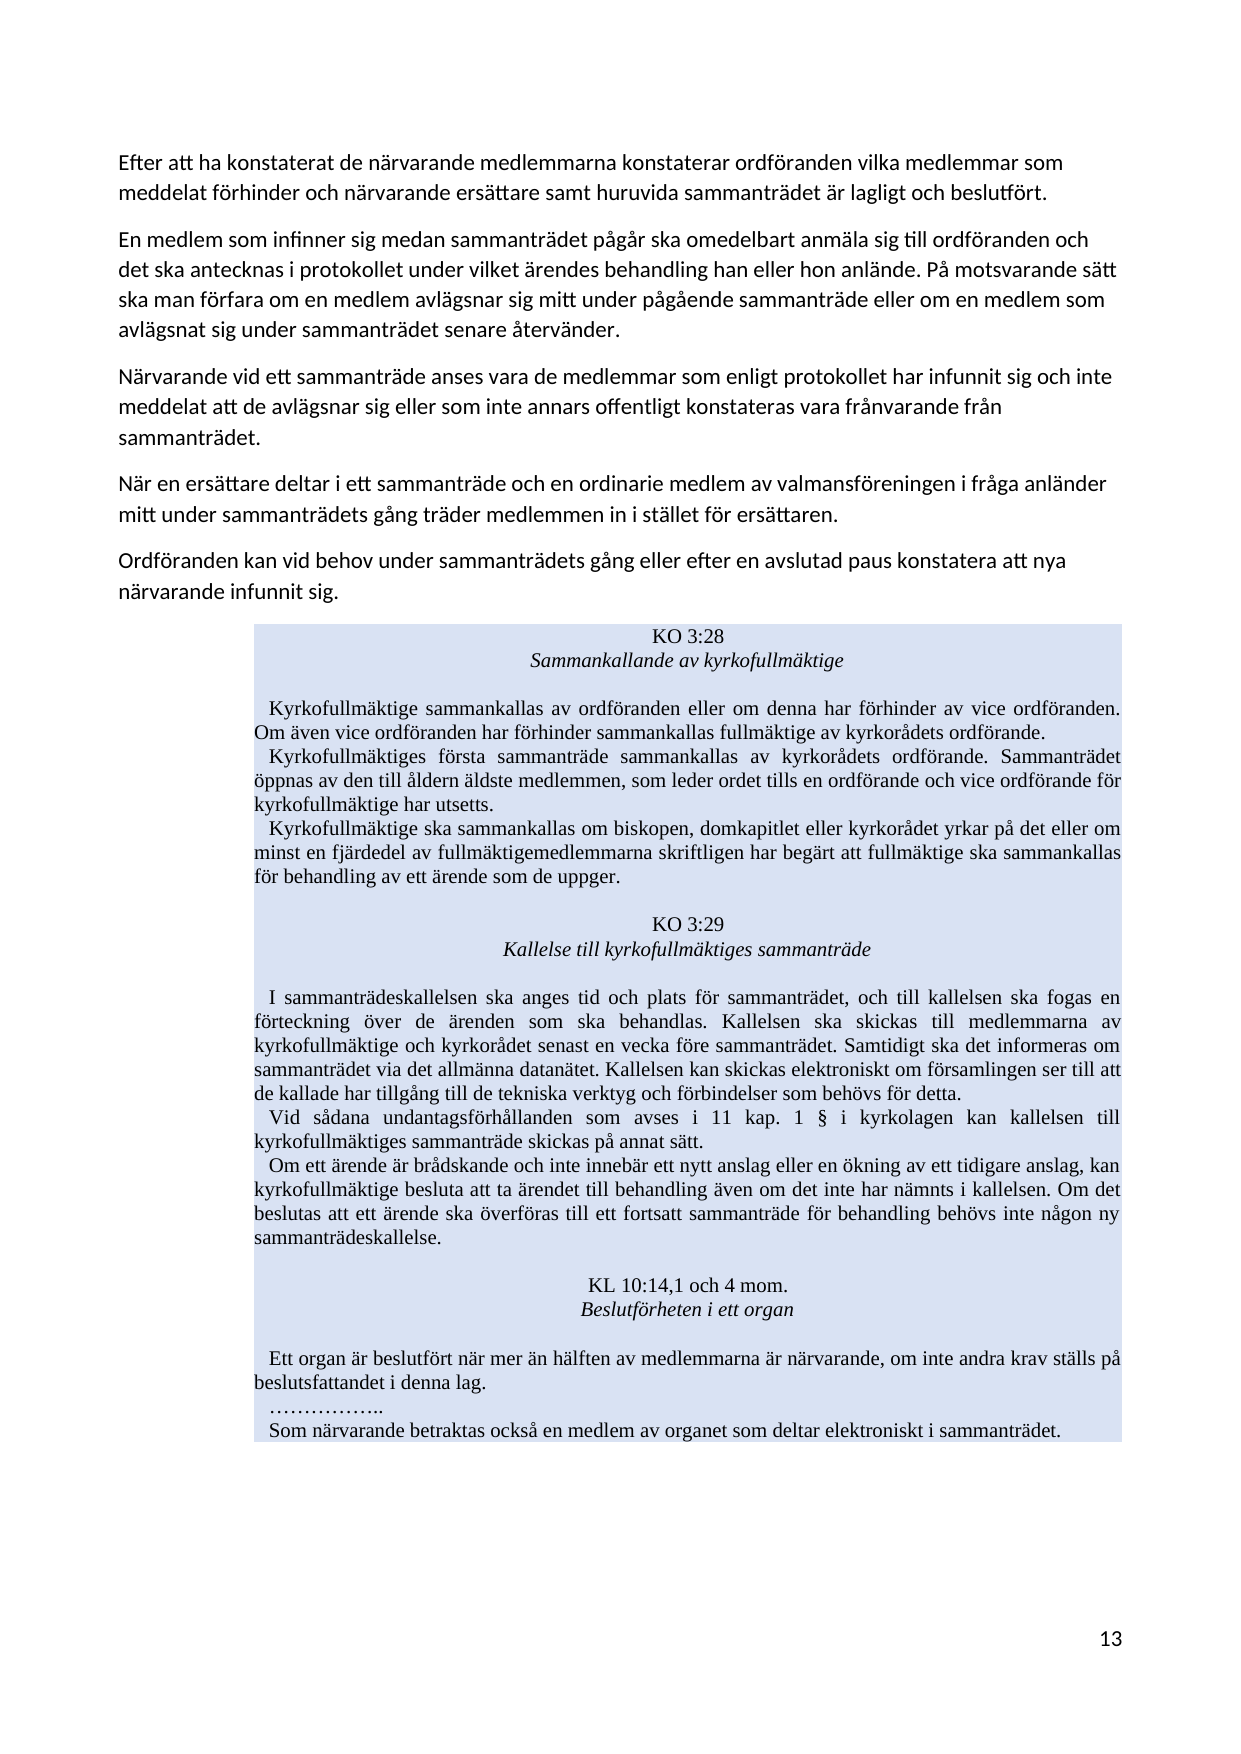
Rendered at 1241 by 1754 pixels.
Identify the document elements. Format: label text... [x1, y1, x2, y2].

text Kyrkofullmäktige ska sammankallas om biskopen, domkapitlet eller kyrkorådet yrkar på det eller om minst en fjärdedel av fullmäktigemedlemmarna skriftligen har begärt att fullmäktige ska sammankallas för behandling av ett ärende som de uppger. [254, 816, 1122, 888]
text Efter att ha konstaterat de närvarande medlemmarna konstaterar ordföranden vilka medlemmar som meddelat förhinder och närvarande ersättare samt huruvida sammanträdet är lagligt och beslutfört. [118, 148, 1122, 206]
text Kyrkofullmäktiges första sammanträde sammankallas av kyrkorådets ordförande. Sammanträdet öppnas av den till åldern äldste medlemmen, som leder ordet tills en ordförande och vice ordförande för kyrkofullmäktige har utsetts. [254, 744, 1122, 816]
text KL 10:14,1 och 4 mom. [254, 1273, 1122, 1297]
text Beslutförheten i ett organ [254, 1297, 1122, 1321]
text När en ersättare deltar i ett sammanträde och en ordinarie medlem av valmansföreningen i fråga anländer mitt under sammanträdets gång träder medlemmen in i stället för ersättaren. [118, 469, 1122, 528]
text Kyrkofullmäktige sammankallas av ordföranden eller om denna har förhinder av vice ordföranden. Om även vice ordföranden har förhinder sammankallas fullmäktige av kyrkorådets ordförande. [254, 696, 1122, 744]
text …………….. [254, 1394, 1122, 1418]
text Som närvarande betraktas också en medlem av organet som deltar elektroniskt i sammanträdet. [254, 1418, 1122, 1442]
text Sammankallande av kyrkofullmäktige [254, 648, 1122, 672]
text I sammanträdeskallelsen ska anges tid och plats för sammanträdet, och till kallelsen ska fogas en förteckning över de ärenden som ska behandlas. Kallelsen ska skickas till medlemmarna av kyrkofullmäktige och kyrkorådet senast en vecka före sammanträdet. Samtidigt ska det informeras om sammanträdet via det allmänna datanätet. Kallelsen kan skickas elektroniskt om församlingen ser till att de kallade har tillgång till de tekniska verktyg och förbindelser som behövs för detta. [254, 984, 1122, 1105]
text Ordföranden kan vid behov under sammanträdets gång eller efter en avslutad paus konstatera att nya närvarande infunnit sig. [118, 547, 1122, 605]
text KO 3:29 [254, 912, 1122, 936]
text Närvarande vid ett sammanträde anses vara de medlemmar som enligt protokollet har infunnit sig och inte meddelat att de avlägsnar sig eller som inte annars offentligt konstateras vara frånvarande från sammanträdet. [118, 362, 1122, 451]
text KO 3:28 [254, 624, 1122, 648]
text Vid sådana undantagsförhållanden som avses i 11 kap. 1 § i kyrkolagen kan kallelsen till kyrkofullmäktiges sammanträde skickas på annat sätt. [254, 1105, 1122, 1153]
text Ett organ är beslutfört när mer än hälften av medlemmarna är närvarande, om inte andra krav ställs på beslutsfattandet i denna lag. [254, 1346, 1122, 1394]
text Kallelse till kyrkofullmäktiges sammanträde [254, 936, 1122, 961]
text En medlem som infinner sig medan sammanträdet pågår ska omedelbart anmäla sig till ordföranden och det ska antecknas i protokollet under vilket ärendes behandling han eller hon anlände. På motsvarande sätt ska man förfara om en medlem avlägsnar sig mitt under pågående sammanträde eller om en medlem som avlägsnat sig under sammanträdet senare återvänder. [118, 225, 1122, 343]
text Om ett ärende är brådskande och inte innebär ett nytt anslag eller en ökning av ett tidigare anslag, kan kyrkofullmäktige besluta att ta ärendet till behandling även om det inte har nämnts i kallelsen. Om det beslutas att ett ärende ska överföras till ett fortsatt sammanträde för behandling behövs inte någon ny sammanträdeskallelse. [254, 1153, 1122, 1249]
